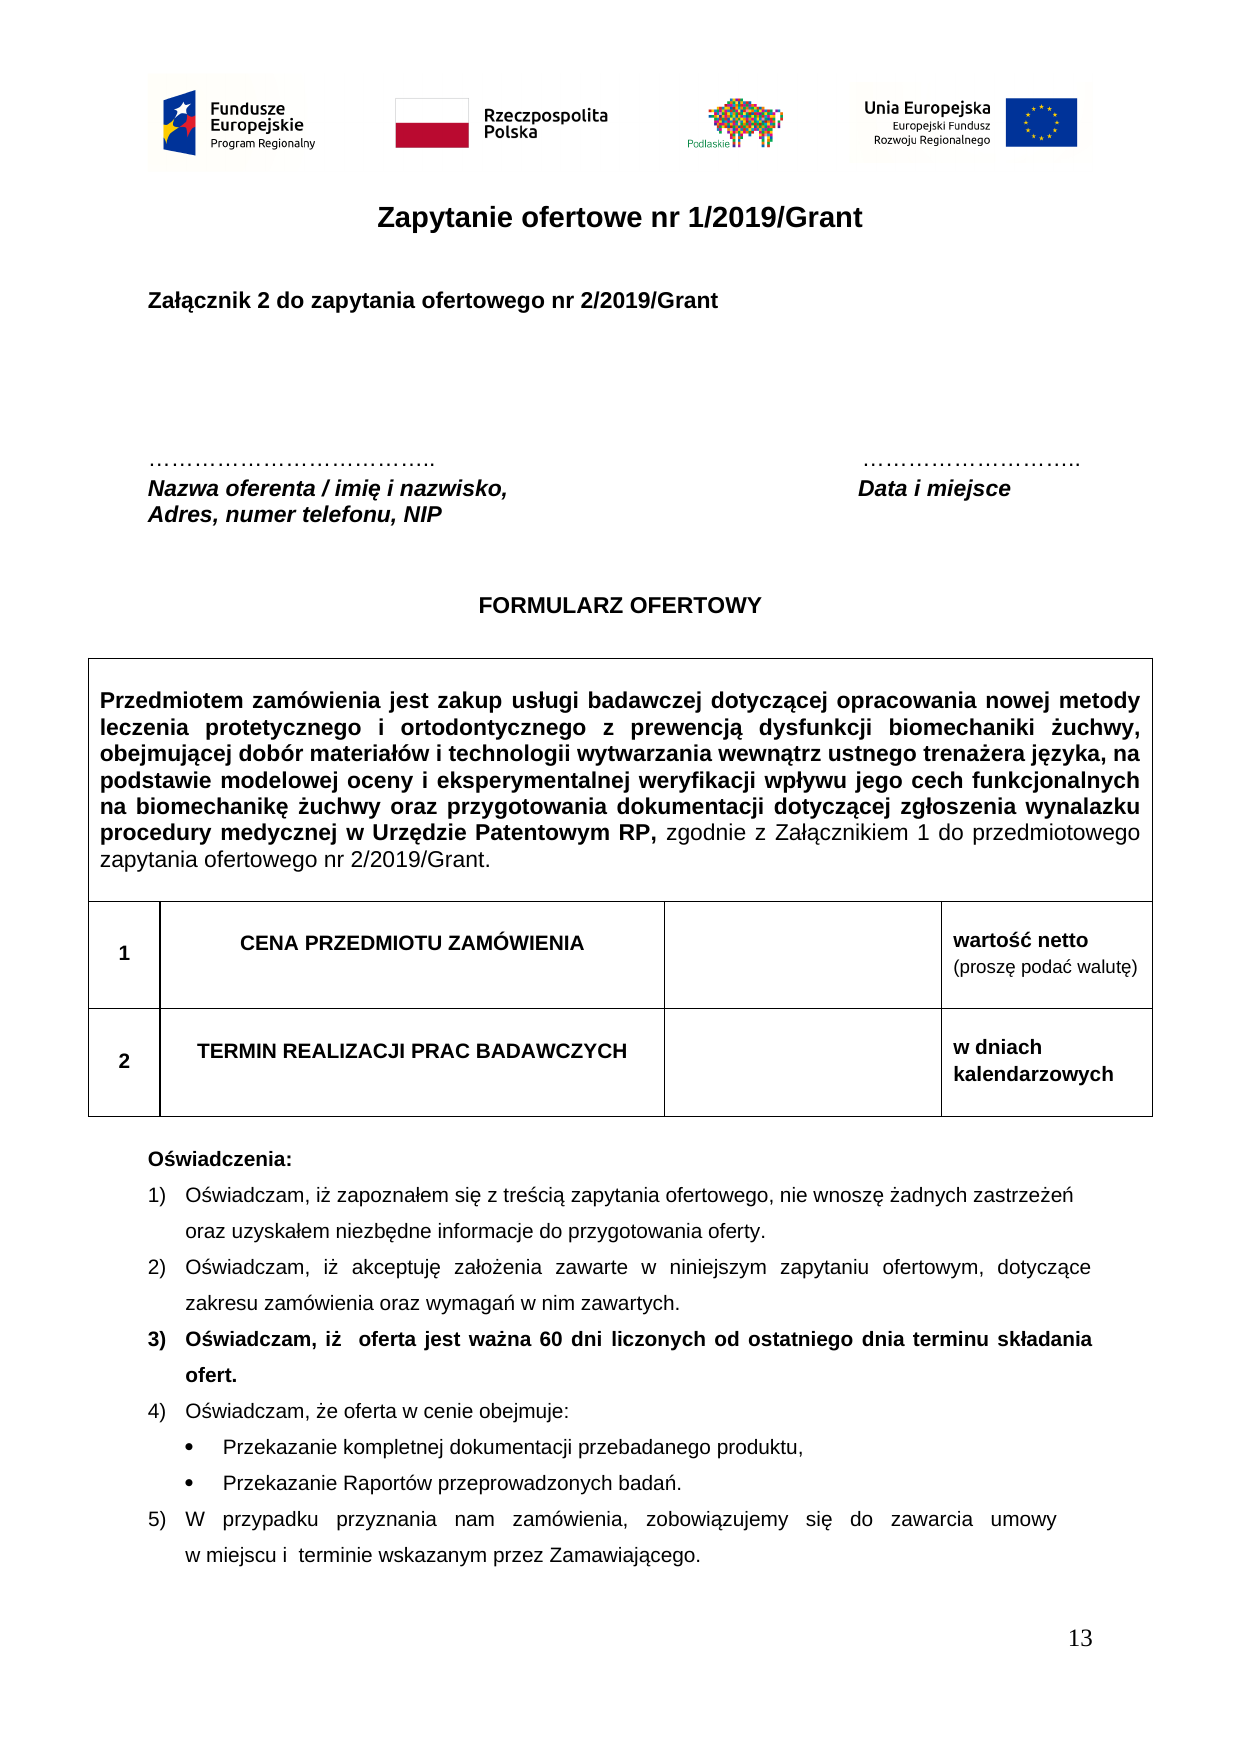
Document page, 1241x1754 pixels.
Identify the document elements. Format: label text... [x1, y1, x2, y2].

text Załącznik 2 do zapytania ofertowego nr 2/2019/Grant [148, 287, 1093, 313]
text Adres, numer telefonu, NIP [148, 501, 1093, 528]
text FORMULARZ OFERTOWY [148, 592, 1093, 618]
text ……………………………….. ……………………….. [148, 445, 1093, 471]
table_cell TERMIN REALIZACJI PRAC BADAWCZYCH [161, 1009, 664, 1116]
list Oświadczam, iż akceptuję założenia zawarte w niniejszym zapytaniu ofertowym, dotyczące zakresu zamówienia oraz wymagań w nim zawartych. [148, 1255, 1093, 1315]
table_cell CENA PRZEDMIOTU ZAMÓWIENIA [161, 902, 664, 1008]
list Przekazanie kompletnej dokumentacji przebadanego produktu, [185, 1435, 1093, 1459]
list Oświadczam, iż oferta jest ważna 60 dni liczonych od ostatniego dnia terminu składania ofert. [148, 1327, 1093, 1387]
table_cell [665, 902, 941, 1008]
list Oświadczam, że oferta w cenie obejmuje: [148, 1399, 1093, 1423]
table_cell 1 [89, 902, 159, 1008]
list Oświadczam, iż zapoznałem się z treścią zapytania ofertowego, nie wnoszę żadnych zastrzeżeń oraz uzyskałem niezbędne informacje do przygotowania oferty. [148, 1183, 1093, 1243]
list Przekazanie Raportów przeprowadzonych badań. [185, 1471, 1093, 1495]
text Nazwa oferenta / imię i nazwisko, Data i miejsce [148, 475, 1093, 501]
picture [147, 73, 1093, 172]
table_cell wartość netto (proszę podać walutę) [942, 902, 1152, 1008]
table_cell w dniach kalendarzowych [942, 1009, 1152, 1116]
table_cell 2 [89, 1009, 159, 1116]
table_cell [665, 1009, 941, 1116]
text Oświadczenia: [148, 1147, 1093, 1171]
list W przypadku przyznania nam zamówienia, zobowiązujemy się do zawarcia umowy w miejscu i terminie wskazanym przez Zamawiającego. [148, 1507, 1093, 1567]
table_header Przedmiotem zamówienia jest zakup usługi badawczej dotyczącej opracowania nowej metody leczenia protetycznego i ortodontycznego z prewencją dysfunkcji biomechaniki żuchwy, obejmującej dobór materiałów i technologii wytwarzania wewnątrz ustnego trenażera języka, na podstawie modelowej oceny i eksperymentalnej weryfikacji wpływu jego cech funkcjonalnych na biomechanikę żuchwy oraz przygotowania dokumentacji dotyczącej zgłoszenia wynalazku procedury medycznej w Urzędzie Patentowym RP, zgodnie z Załącznikiem 1 do przedmiotowego zapytania ofertowego nr 2/2019/Grant. [89, 659, 1152, 901]
